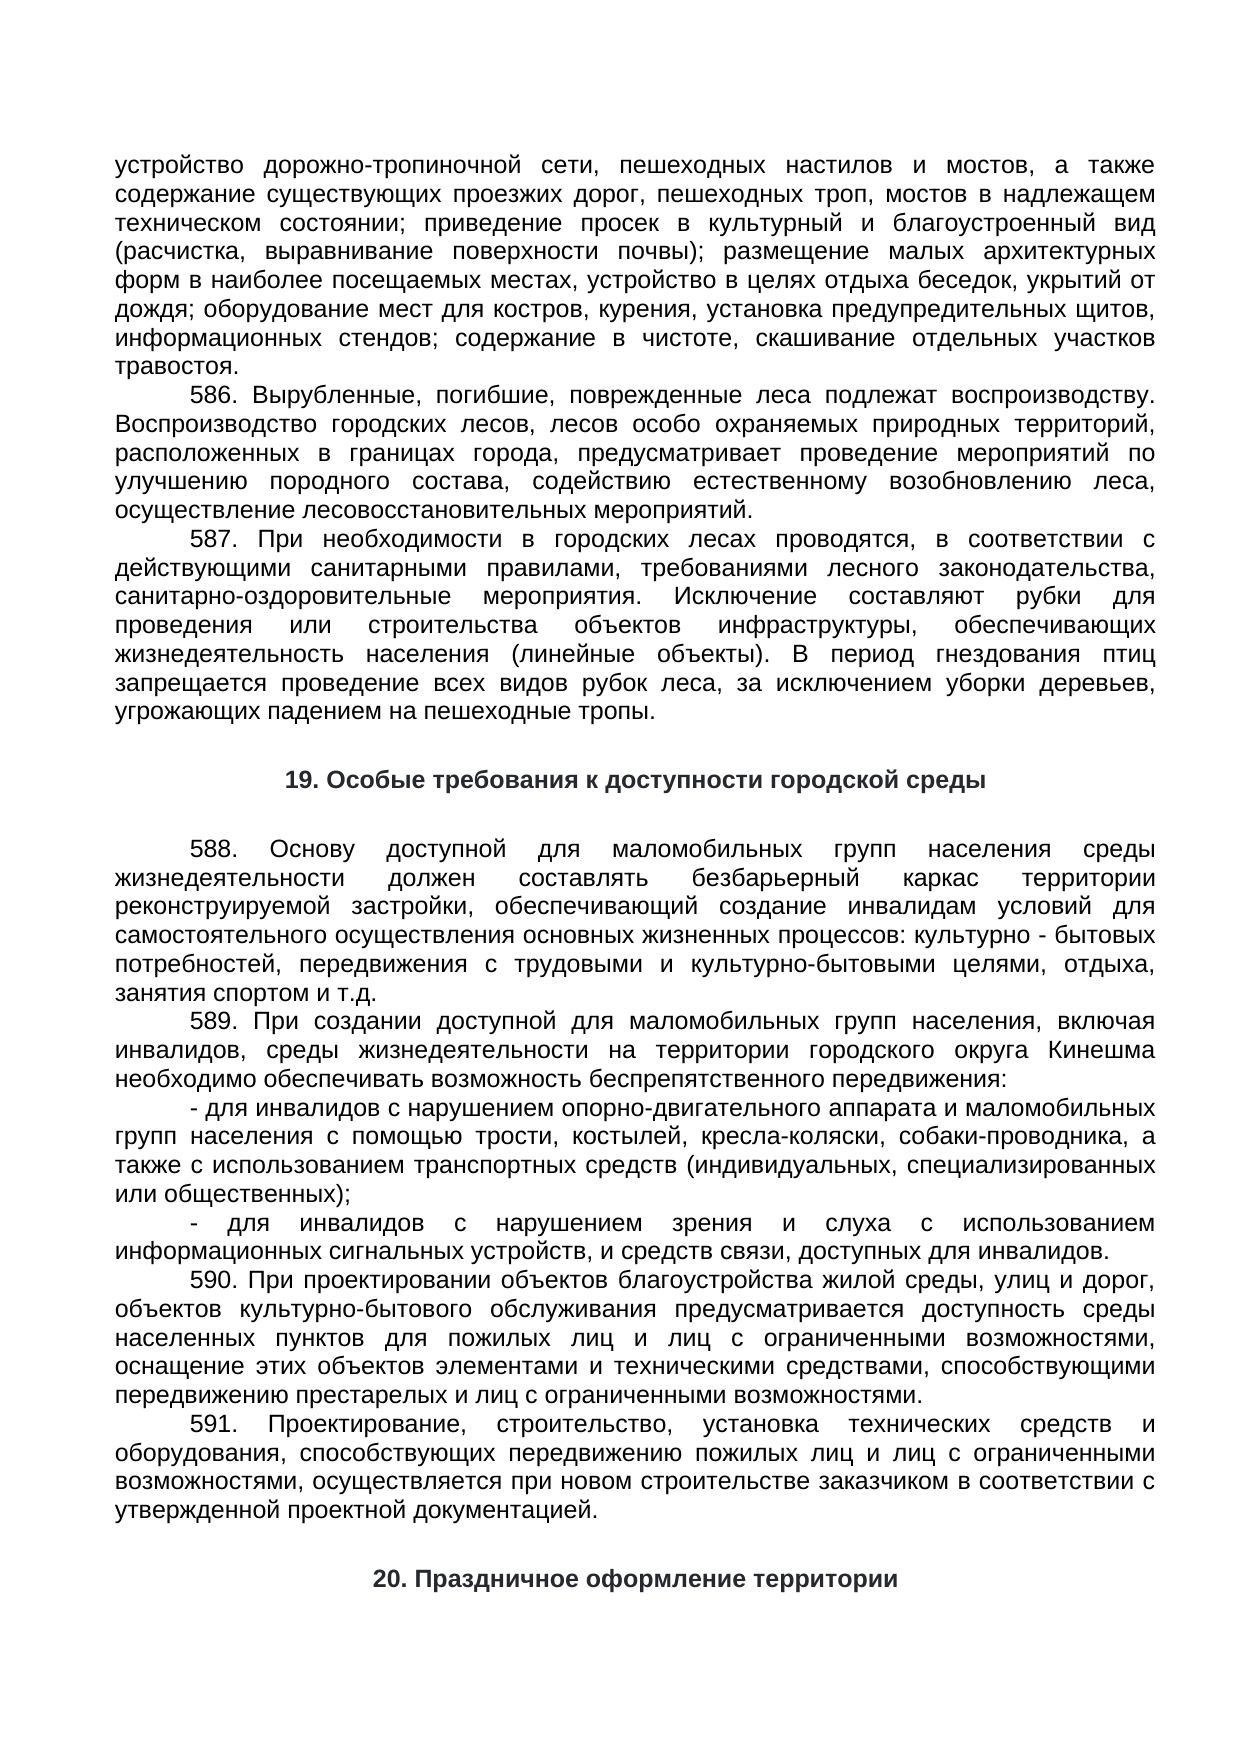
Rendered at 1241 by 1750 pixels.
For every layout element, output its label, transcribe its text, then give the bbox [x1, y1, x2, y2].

subtitle 19. Особые требования к доступности городской среды [114, 765, 1157, 794]
subtitle 20. Праздничное оформление территории [114, 1564, 1157, 1592]
text 590. При проектировании объектов благоустройства жилой среды, улиц и дорог, объектов культурно-бытового обслуживания предусматривается доступность среды населенных пунктов для пожилых лиц и лиц с ограниченными возможностями, оснащение этих объектов элементами и техническими средствами, способствующими передвижению престарелых и лиц с ограниченными возможностями. [114, 1265, 1157, 1409]
text - для инвалидов с нарушением зрения и слуха с использованием информационных сигнальных устройств, и средств связи, доступных для инвалидов. [114, 1207, 1157, 1265]
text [114, 150, 1157, 380]
text - для инвалидов с нарушением опорно-двигательного аппарата и маломобильных групп населения с помощью трости, костылей, кресла-коляски, собаки-проводника, а также с использованием транспортных средств (индивидуальных, специализированных или общественных); [114, 1092, 1157, 1207]
text 587. При необходимости в городских лесах проводятся, в соответствии с действующими санитарными правилами, требованиями лесного законодательства, санитарно-оздоровительные мероприятия. Исключение составляют рубки для проведения или строительства объектов инфраструктуры, обеспечивающих жизнедеятельность населения (линейные объекты). В период гнездования птиц запрещается проведение всех видов рубок леса, за исключением уборки деревьев, угрожающих падением на пешеходные тропы. [114, 524, 1157, 725]
text 591. Проектирование, строительство, установка технических средств и оборудования, способствующих передвижению пожилых лиц и лиц с ограниченными возможностями, осуществляется при новом строительстве заказчиком в соответствии с утвержденной проектной документацией. [114, 1409, 1157, 1524]
text 586. Вырубленные, погибшие, поврежденные леса подлежат воспроизводству. Воспроизводство городских лесов, лесов особо охраняемых природных территорий, расположенных в границах города, предусматривает проведение мероприятий по улучшению породного состава, содействию естественному возобновлению леса, осуществление лесовосстановительных мероприятий. [114, 380, 1157, 524]
text 588. Основу доступной для маломобильных групп населения среды жизнедеятельности должен составлять безбарьерный каркас территории реконструируемой застройки, обеспечивающий создание инвалидам условий для самостоятельного осуществления основных жизненных процессов: культурно - бытовых потребностей, передвижения с трудовыми и культурно-бытовыми целями, отдыха, занятия спортом и т.д. [114, 834, 1157, 1006]
text 589. При создании доступной для маломобильных групп населения, включая инвалидов, среды жизнедеятельности на территории городского округа Кинешма необходимо обеспечивать возможность беспрепятственного передвижения: [114, 1006, 1157, 1092]
